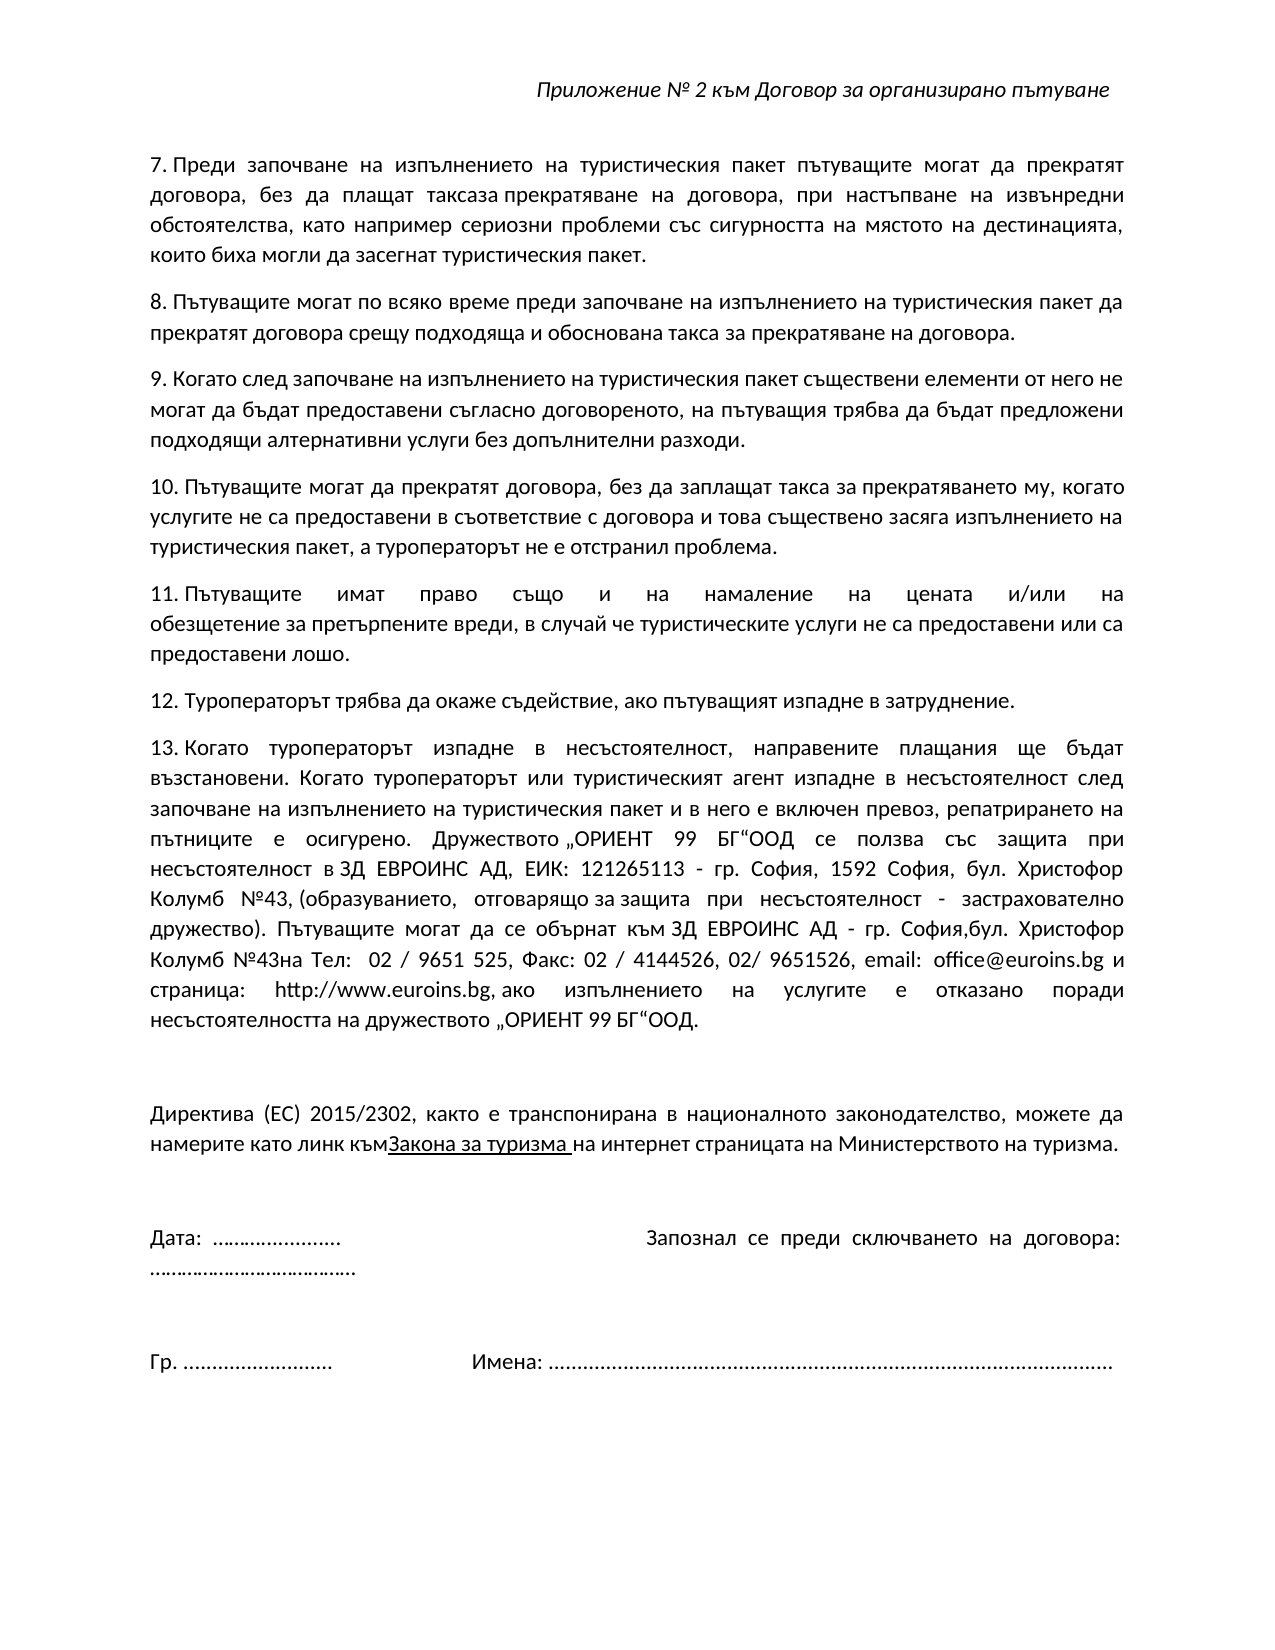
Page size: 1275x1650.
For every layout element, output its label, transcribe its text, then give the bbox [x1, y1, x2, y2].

text 7. Преди започване на изпълнението на туристическия пакет пътуващите могат да прекратят договора, без да плащат таксаза прекратяване на договора, при настъпване на извънредни обстоятелства, като например сериозни проблеми със сигурността на мястото на дестинацията, които биха могли да засегнат туристическия пакет. [150, 150, 1125, 269]
text 9. Когато след започване на изпълнението на туристическия пакет съществени елементи от него не могат да бъдат предоставени съгласно договореното, на пътуващия трябва да бъдат предложени подходящи алтернативни услуги без допълнителни разходи. [150, 364, 1125, 453]
text 10. Пътуващите могат да прекратят договора, без да заплащат такса за прекратяването му, когато услугите не са предоставени в съответствие с договора и това съществено засяга изпълнението на туристическия пакет, а туроператорът не е отстранил проблема. [150, 472, 1125, 560]
text 13. Когато туроператорът изпадне в несъстоятелност, направените плащания ще бъдат възстановени. Когато туроператорът или туристическият агент изпадне в несъстоятелност след започване на изпълнението на туристическия пакет и в него е включен превоз, репатрирането на пътниците е осигурено. Дружеството „ОРИЕНТ 99 БГ“ООД се ползва със защита при несъстоятелност в ЗД ЕВРОИНС АД, ЕИК: 121265113 - гр. София, 1592 София, бул. Христофор Колумб №43, (образуванието, отговарящо за защита при несъстоятелност - застрахователно дружество). Пътуващите могат да се обърнат към ЗД ЕВРОИНС АД - гр. София,бул. Христофор Колумб №43на Тел: 02 / 9651 525, Факс: 02 / 4144526, 02/ 9651526, email: office@euroins.bg и страница: http://www.euroins.bg, ако изпълнението на услугите е отказано поради несъстоятелността на дружеството „ОРИЕНТ 99 БГ“ООД. [150, 733, 1125, 1033]
text Гр. .......................... Имена: .................................................................................................. [150, 1347, 1125, 1375]
text Директива (ЕС) 2015/2302, както е транспонирана в националното законодателство, можете да намерите като линк къмЗакона за туризма на интернет страницата на Министерството на туризма. [150, 1099, 1125, 1157]
text Дата: ……….............. Запознал се преди сключването на договора: ………………………………… [150, 1223, 1125, 1281]
text 11. Пътуващите имат право също и на намаление на цената и/или на обезщетение за претърпените вреди, в случай че туристическите услуги не са предоставени или са предоставени лошо. [150, 579, 1125, 668]
text 12. Туроператорът трябва да окаже съдействие, ако пътуващият изпадне в затруднение. [150, 686, 1125, 714]
text 8. Пътуващите могат по всяко време преди започване на изпълнението на туристическия пакет да прекратят договора срещу подходяща и обоснована такса за прекратяване на договора. [150, 287, 1125, 346]
